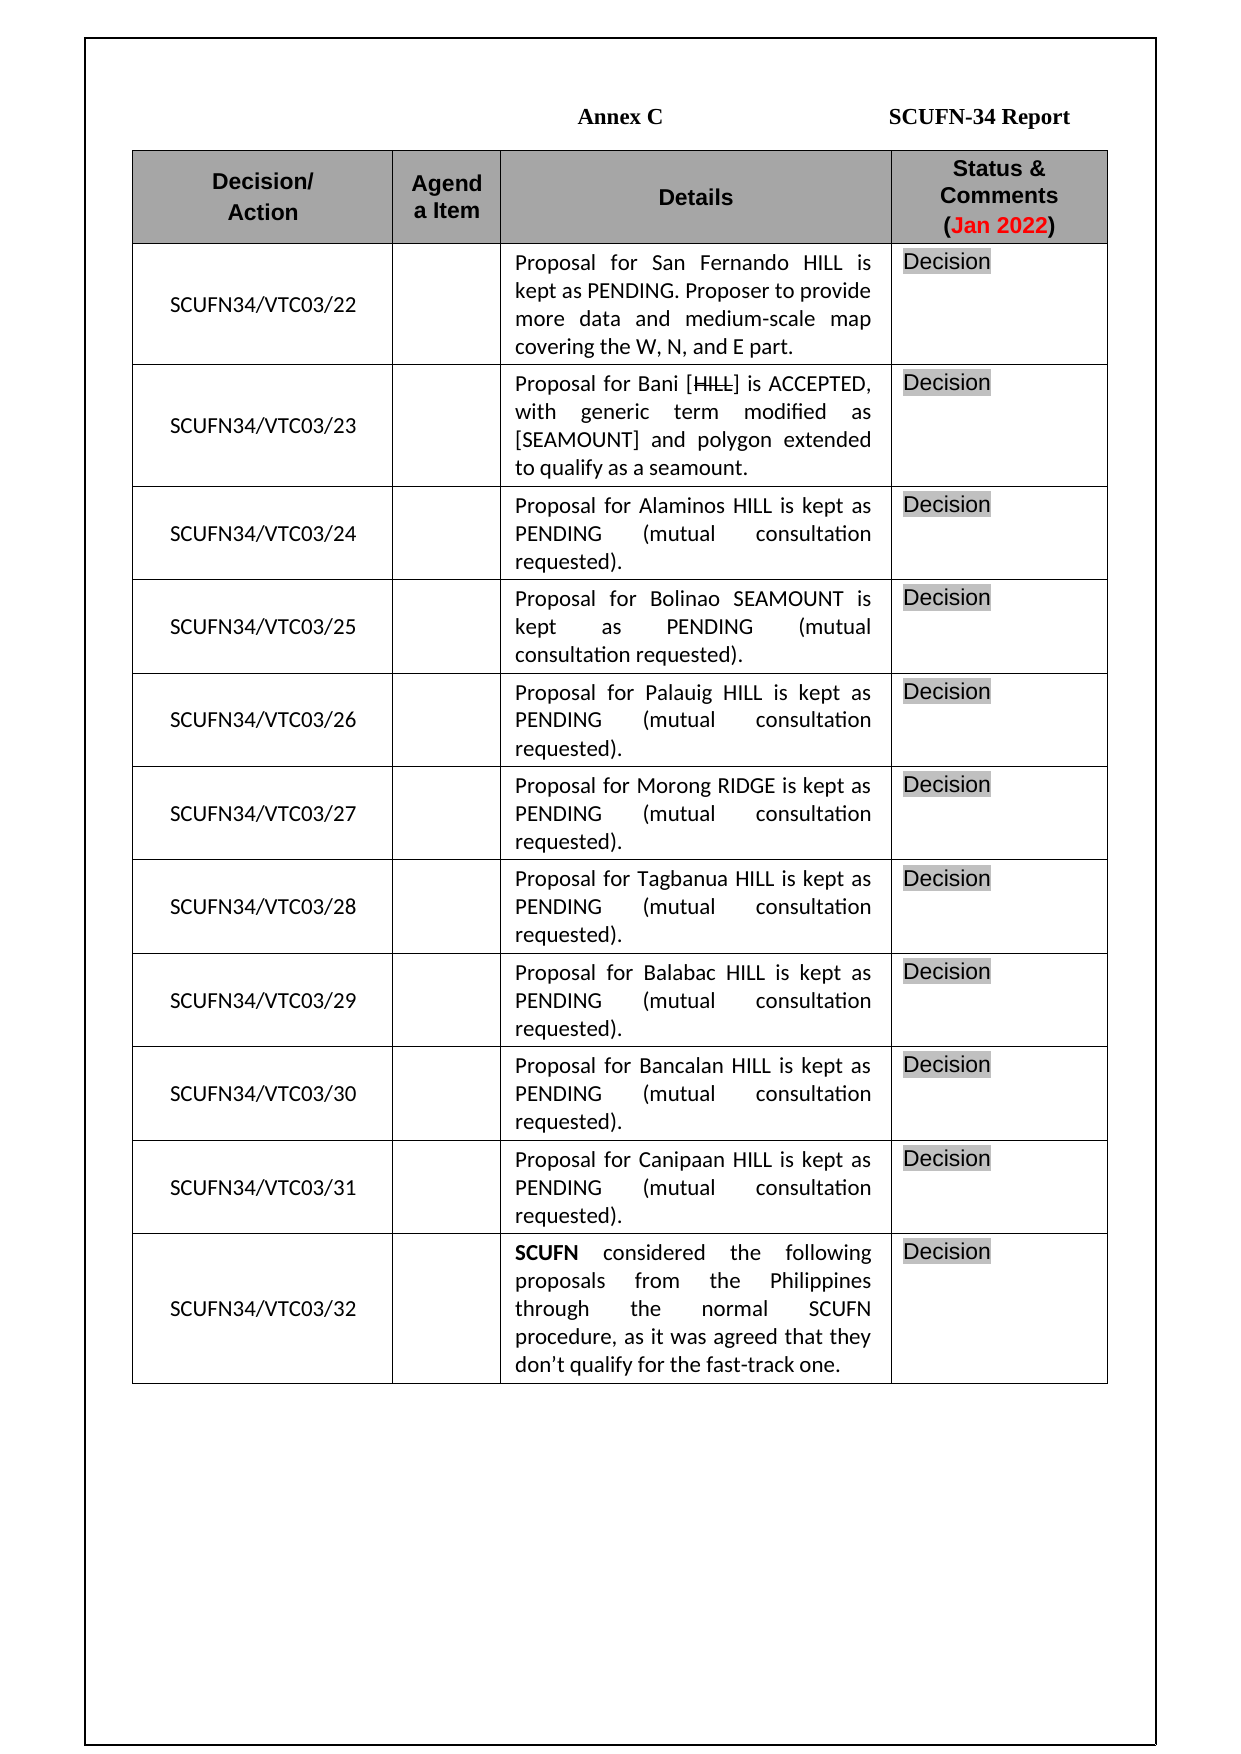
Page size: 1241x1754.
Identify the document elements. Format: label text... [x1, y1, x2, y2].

table_cell SCUFN considered the following proposals from the Philippines through the normal SCUFN procedure, as it was agreed that they don’t qualify for the fast-track one. [501, 1234, 891, 1382]
table_cell SCUFN34/VTC03/24 [133, 487, 392, 579]
table_cell SCUFN34/VTC03/25 [133, 580, 392, 672]
table_cell SCUFN34/VTC03/31 [133, 1141, 392, 1233]
table_cell Decision [892, 580, 1107, 672]
table_cell Decision [892, 767, 1107, 859]
table_cell Proposal for Bani [HILL] is ACCEPTED, with generic term modified as [SEAMOUNT] and polygon extended to qualify as a seamount. [501, 365, 891, 486]
table_cell Proposal for Tagbanua HILL is kept as PENDING (mutual consultation requested). [501, 860, 891, 953]
table_cell [393, 580, 500, 672]
table_cell Proposal for Palauig HILL is kept as PENDING (mutual consultation requested). [501, 674, 891, 766]
table_cell SCUFN34/VTC03/32 [133, 1234, 392, 1382]
table_cell Decision [892, 1047, 1107, 1139]
table_cell SCUFN34/VTC03/28 [133, 860, 392, 953]
table_cell Decision [892, 244, 1107, 364]
table_cell Proposal for Bancalan HILL is kept as PENDING (mutual consultation requested). [501, 1047, 891, 1139]
table_cell SCUFN34/VTC03/26 [133, 674, 392, 766]
table_cell [393, 674, 500, 766]
table_header Details [501, 151, 891, 243]
table_cell SCUFN34/VTC03/23 [133, 365, 392, 486]
table_header Decision/ Action [133, 151, 392, 243]
table_cell [393, 244, 500, 364]
table_cell [393, 1234, 500, 1382]
table_cell SCUFN34/VTC03/30 [133, 1047, 392, 1139]
table_cell Proposal for Canipaan HILL is kept as PENDING (mutual consultation requested). [501, 1141, 891, 1233]
table_cell Decision [892, 365, 1107, 486]
table_header Status & Comments (Jan 2022) [892, 151, 1107, 243]
table_cell Proposal for Morong RIDGE is kept as PENDING (mutual consultation requested). [501, 767, 891, 859]
table_cell [393, 1047, 500, 1139]
table_cell Proposal for San Fernando HILL is kept as PENDING. Proposer to provide more data and medium-scale map covering the W, N, and E part. [501, 244, 891, 364]
table_cell Proposal for Alaminos HILL is kept as PENDING (mutual consultation requested). [501, 487, 891, 579]
table_cell Decision [892, 1141, 1107, 1233]
table_cell [393, 860, 500, 953]
table_cell [393, 487, 500, 579]
table_cell Proposal for Bolinao SEAMOUNT is kept as PENDING (mutual consultation requested). [501, 580, 891, 672]
table_cell [393, 767, 500, 859]
table_cell Decision [892, 860, 1107, 953]
table_cell SCUFN34/VTC03/27 [133, 767, 392, 859]
table_cell Decision [892, 954, 1107, 1046]
table_cell [393, 1141, 500, 1233]
table_cell SCUFN34/VTC03/29 [133, 954, 392, 1046]
table_cell [393, 954, 500, 1046]
table_cell Decision [892, 674, 1107, 766]
table_cell Proposal for Balabac HILL is kept as PENDING (mutual consultation requested). [501, 954, 891, 1046]
table_cell Decision [892, 487, 1107, 579]
table_header Agenda Item [393, 151, 500, 243]
table_cell Decision [892, 1234, 1107, 1382]
table_cell [393, 365, 500, 486]
table_cell SCUFN34/VTC03/22 [133, 244, 392, 364]
